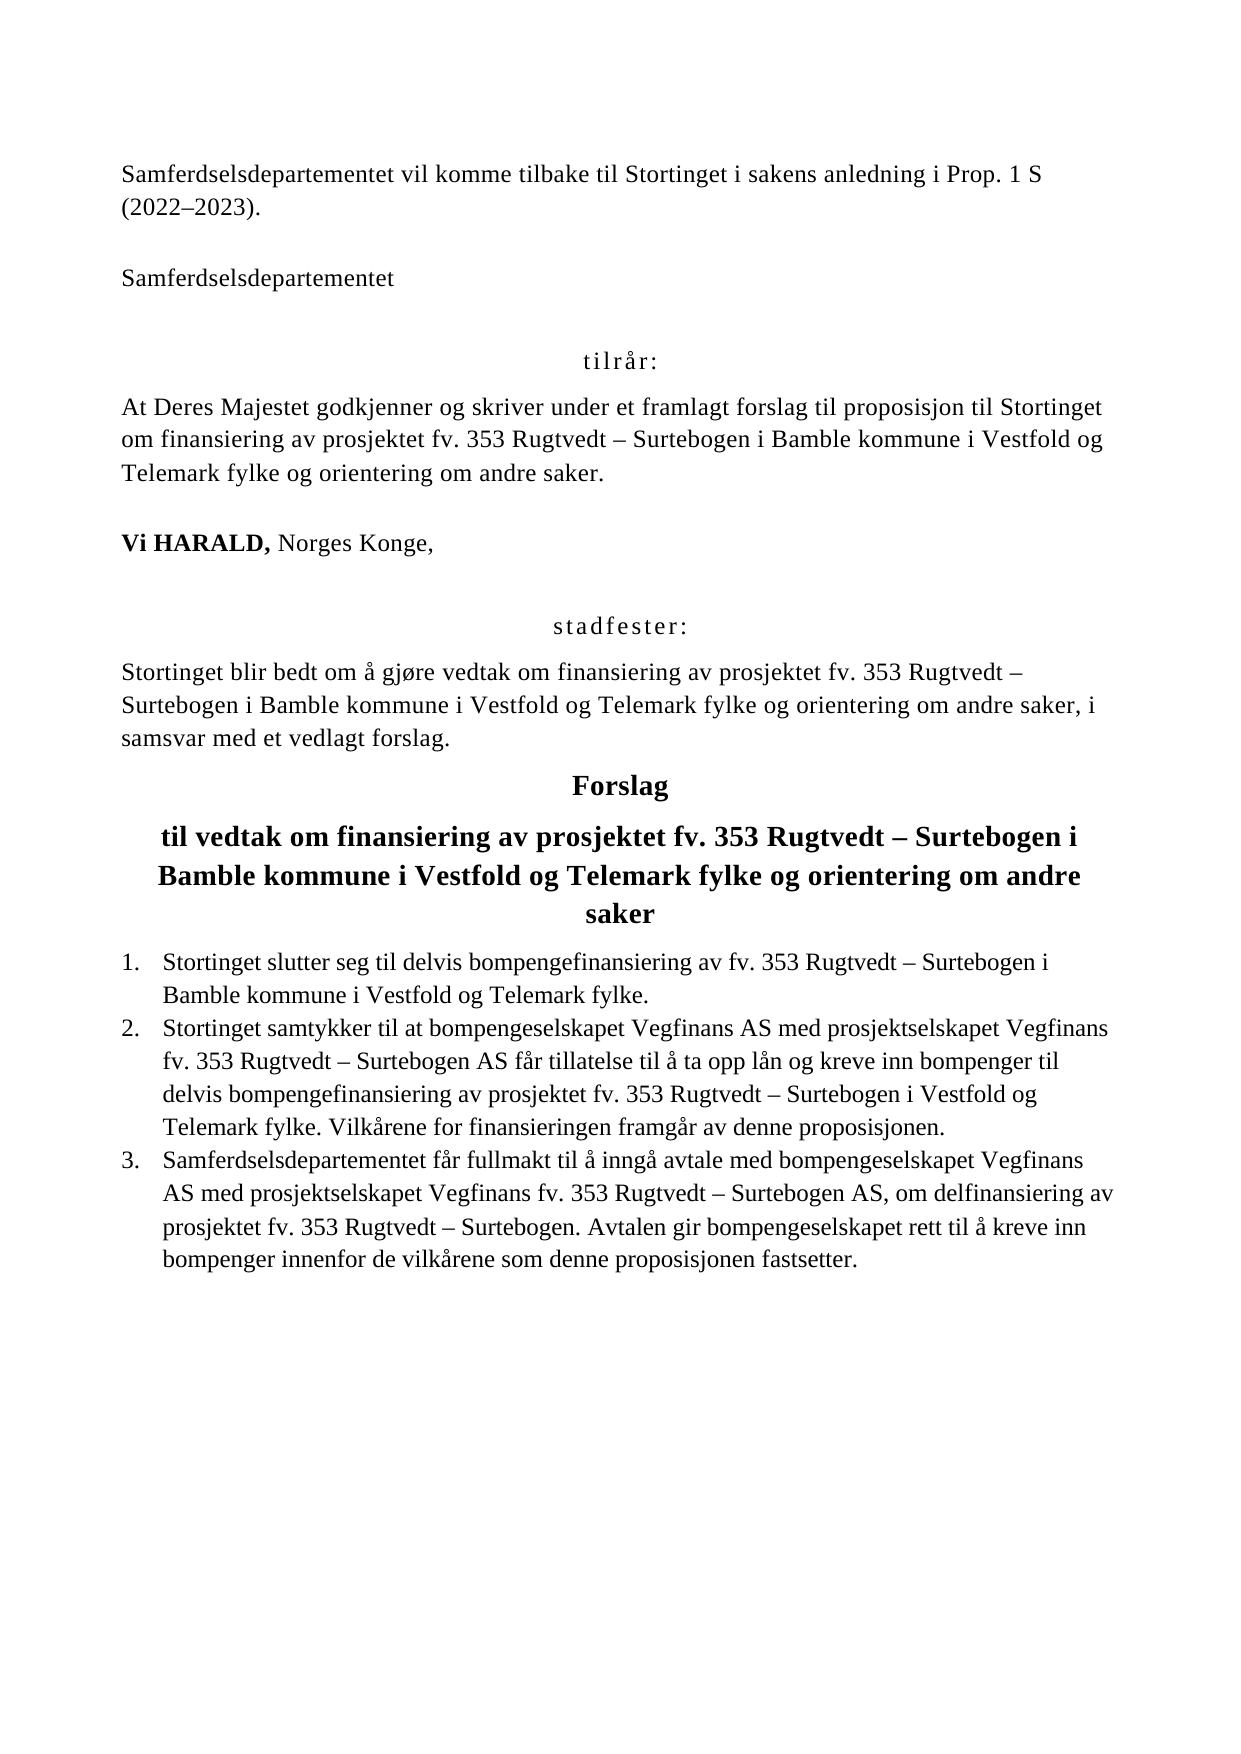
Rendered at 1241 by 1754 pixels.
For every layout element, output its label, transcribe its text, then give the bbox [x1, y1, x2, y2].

list Stortinget slutter seg til delvis bompengefinansiering av fv. 353 Rugtvedt – Surtebogen i Bamble kommune i Vestfold og Telemark fylke. [121, 947, 1119, 1009]
text Samferdselsdepartementet [121, 263, 1119, 292]
text stadfester: [121, 611, 1119, 640]
text Stortinget blir bedt om å gjøre vedtak om finansiering av prosjektet fv. 353 Rugtvedt – Surtebogen i Bamble kommune i Vestfold og Telemark fylke og orientering om andre saker, i samsvar med et vedlagt forslag. [121, 657, 1119, 751]
text Samferdselsdepartementet vil komme tilbake til Stortinget i sakens anledning i Prop. 1 S (2022–2023). [121, 159, 1119, 221]
text tilrår: [121, 346, 1119, 375]
text At Deres Majestet godkjenner og skriver under et framlagt forslag til proposisjon til Stortinget om finansiering av prosjektet fv. 353 Rugtvedt – Surtebogen i Bamble kommune i Vestfold og Telemark fylke og orientering om andre saker. [121, 392, 1119, 486]
text Forslag [121, 768, 1119, 802]
list Stortinget samtykker til at bompengeselskapet Vegfinans AS med prosjektselskapet Vegfinans fv. 353 Rugtvedt – Surtebogen AS får tillatelse til å ta opp lån og kreve inn bompenger til delvis bompengefinansiering av prosjektet fv. 353 Rugtvedt – Surtebogen i Vestfold og Telemark fylke. Vilkårene for finansieringen framgår av denne proposisjonen. [121, 1013, 1119, 1141]
text Vi HARALD, Norges Konge, [121, 528, 1119, 557]
text til vedtak om finansiering av prosjektet fv. 353 Rugtvedt – Surtebogen i Bamble kommune i Vestfold og Telemark fylke og orientering om andre saker [121, 819, 1119, 930]
list Samferdselsdepartementet får fullmakt til å inngå avtale med bompengeselskapet Vegfinans AS med prosjektselskapet Vegfinans fv. 353 Rugtvedt – Surtebogen AS, om delfinansiering av prosjektet fv. 353 Rugtvedt – Surtebogen. Avtalen gir bompengeselskapet rett til å kreve inn bompenger innenfor de vilkårene som denne proposisjonen fastsetter. [121, 1146, 1119, 1273]
